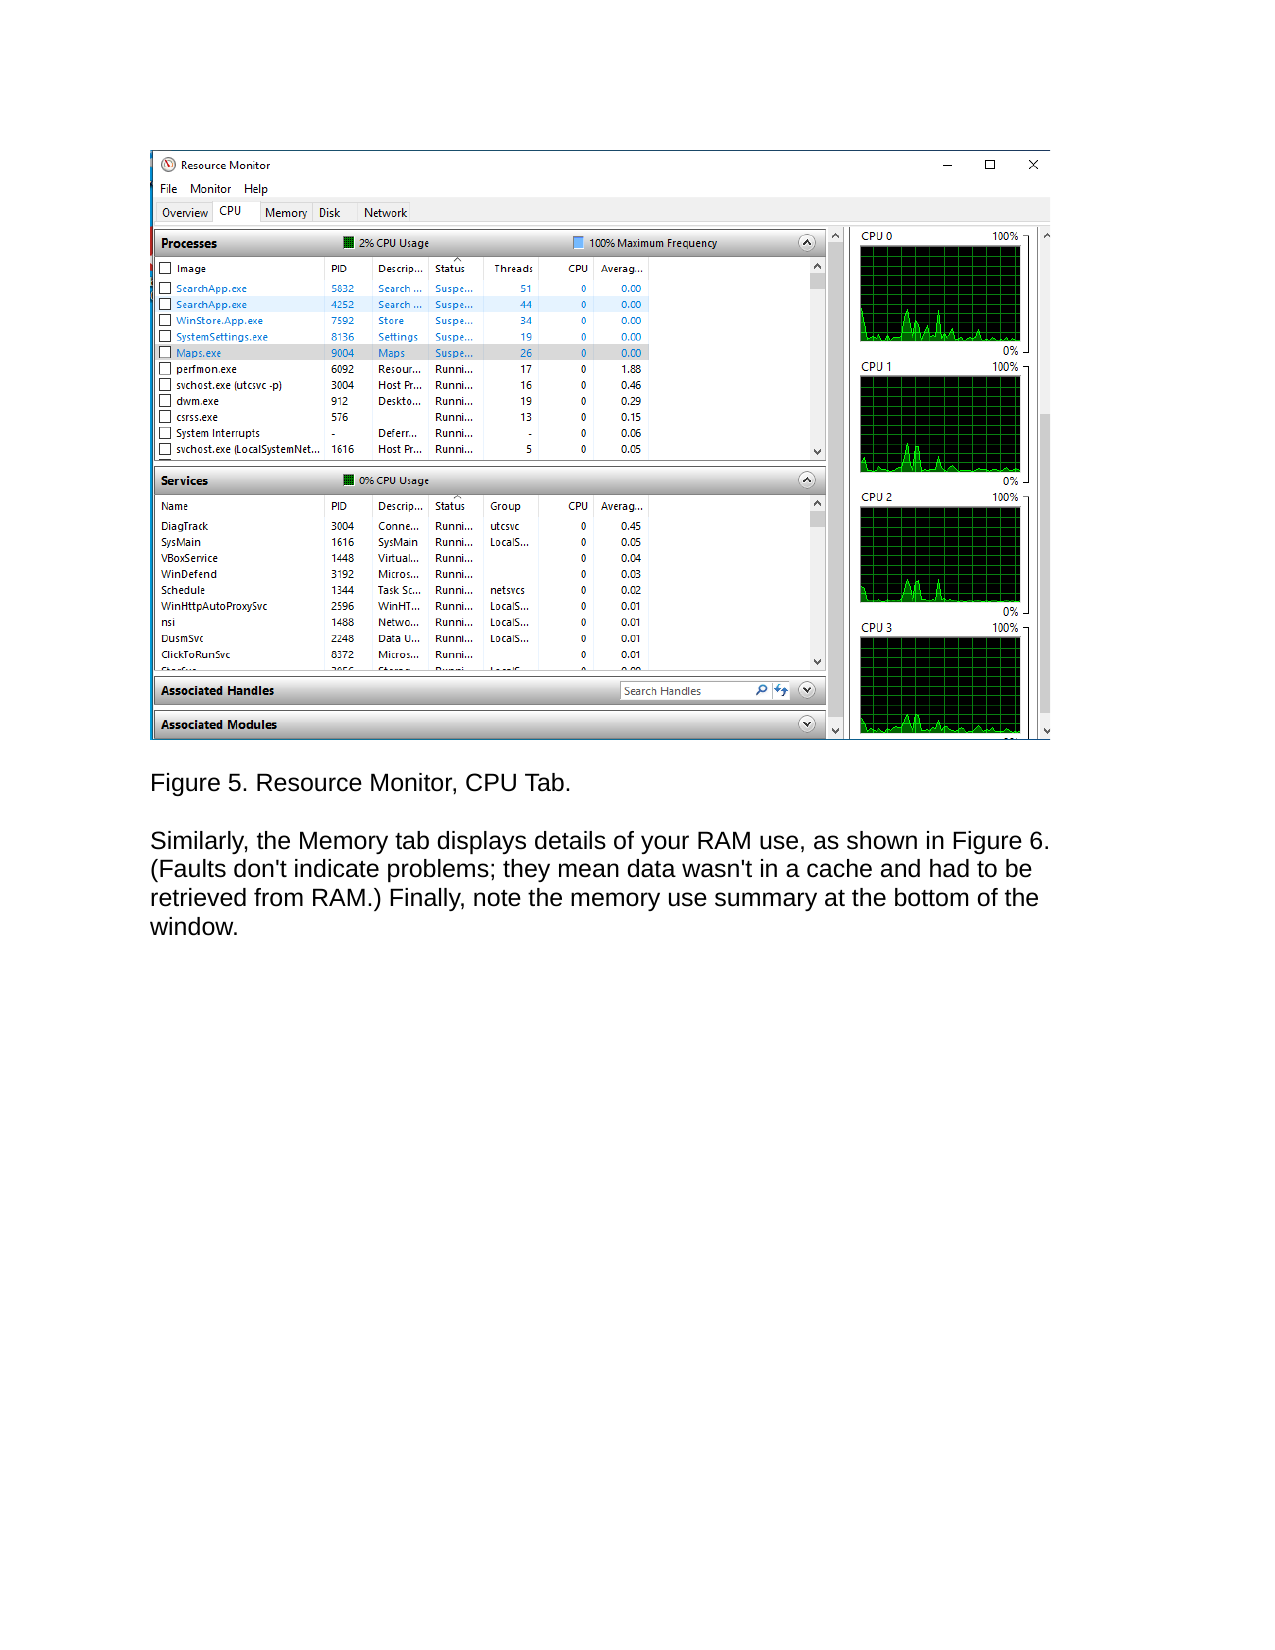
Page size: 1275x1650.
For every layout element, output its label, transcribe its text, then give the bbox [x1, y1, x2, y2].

text Similarly, the Memory tab displays details of your RAM use, as shown in Figure 6. (Faults don't indicate problems; they mean data wasn't in a cache and had to be retrieved from RAM.) Finally, note the memory use summary at the bottom of the window. [150, 826, 1125, 941]
text Figure 5. Resource Monitor, CPU Tab. [150, 768, 1125, 797]
picture [150, 150, 1050, 740]
